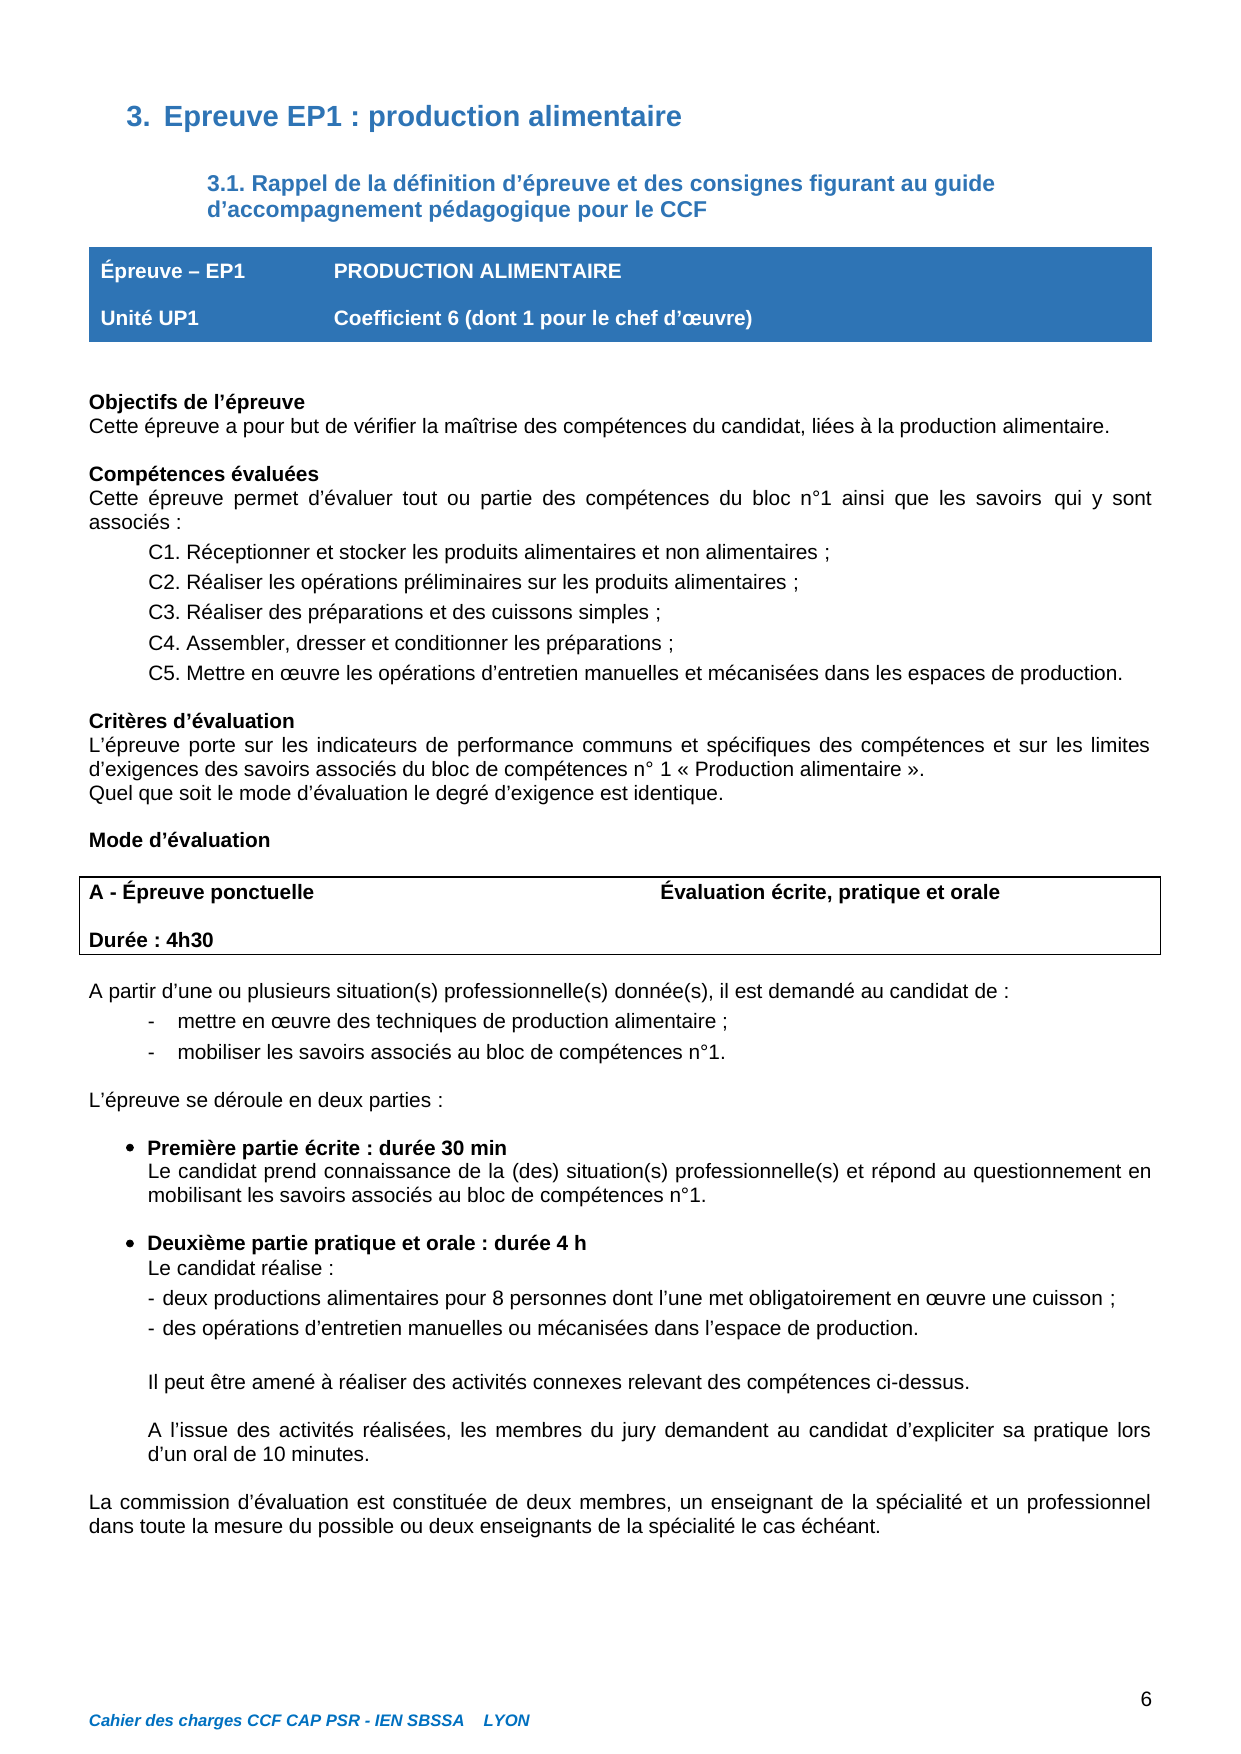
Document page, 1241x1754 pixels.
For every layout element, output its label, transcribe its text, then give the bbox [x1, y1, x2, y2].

text Mode d’évaluation [89, 828, 1152, 852]
text Compétences évaluées [89, 462, 1152, 486]
table_cell Coefficient 6 (dont 1 pour le chef d’œuvre) [322, 294, 1152, 342]
text C1. Réceptionner et stocker les produits alimentaires et non alimentaires ; [148, 540, 1152, 564]
list mobiliser les savoirs associés au bloc de compétences n°1. [148, 1039, 1152, 1063]
text L’épreuve porte sur les indicateurs de performance communs et spécifiques des compétences et sur les limites d’exigences des savoirs associés du bloc de compétences n° 1 « Production alimentaire ». [89, 732, 1152, 780]
text A - Épreuve ponctuelle Évaluation écrite, pratique et orale [80, 878, 1160, 903]
text Cette épreuve a pour but de vérifier la maîtrise des compétences du candidat, liées à la production alimentaire. [89, 414, 1152, 438]
text Durée : 4h30 [80, 925, 1160, 954]
text Le candidat réalise : [148, 1255, 1152, 1279]
table_cell Unité UP1 [89, 294, 322, 342]
table_header PRODUCTION ALIMENTAIRE [322, 247, 1152, 294]
list Deuxième partie pratique et orale : durée 4 h [126, 1231, 1152, 1255]
text L’épreuve se déroule en deux parties : [89, 1087, 1152, 1111]
subtitle 3.1. Rappel de la définition d’épreuve et des consignes figurant au guide d’accompagnement pédagogique pour le CCF [207, 170, 1152, 223]
text C2. Réaliser les opérations préliminaires sur les produits alimentaires ; [148, 570, 1152, 594]
text La commission d’évaluation est constituée de deux membres, un enseignant de la spécialité et un professionnel dans toute la mesure du possible ou deux enseignants de la spécialité le cas échéant. [89, 1490, 1152, 1538]
text A partir d’une ou plusieurs situation(s) professionnelle(s) donnée(s), il est demandé au candidat de : [89, 979, 1152, 1003]
subtitle Epreuve EP1 : production alimentaire [126, 99, 1152, 132]
text Il peut être amené à réaliser des activités connexes relevant des compétences ci-dessus. [148, 1370, 1152, 1394]
text C4. Assembler, dresser et conditionner les préparations ; [148, 630, 1152, 654]
text Quel que soit le mode d’évaluation le degré d’exigence est identique. [89, 780, 1152, 804]
text C5. Mettre en œuvre les opérations d’entretien manuelles et mécanisées dans les espaces de production. [148, 661, 1152, 684]
text A l’issue des activités réalisées, les membres du jury demandent au candidat d’expliciter sa pratique lors d’un oral de 10 minutes. [148, 1418, 1152, 1466]
text Critères d’évaluation [89, 708, 1152, 732]
list des opérations d’entretien manuelles ou mécanisées dans l’espace de production. [148, 1316, 1152, 1340]
list Première partie écrite : durée 30 min [126, 1135, 1152, 1159]
text C3. Réaliser des préparations et des cuissons simples ; [148, 600, 1152, 624]
list mettre en œuvre des techniques de production alimentaire ; [148, 1009, 1152, 1033]
text Le candidat prend connaissance de la (des) situation(s) professionnelle(s) et répond au questionnement en mobilisant les savoirs associés au bloc de compétences n°1. [148, 1159, 1152, 1207]
list deux productions alimentaires pour 8 personnes dont l’une met obligatoirement en œuvre une cuisson ; [148, 1286, 1152, 1309]
text Objectifs de l’épreuve [89, 390, 1152, 414]
table_header Épreuve – EP1 [89, 247, 322, 294]
text Cette épreuve permet d’évaluer tout ou partie des compétences du bloc n°1 ainsi que les savoirs qui y sont associés : [89, 486, 1152, 533]
